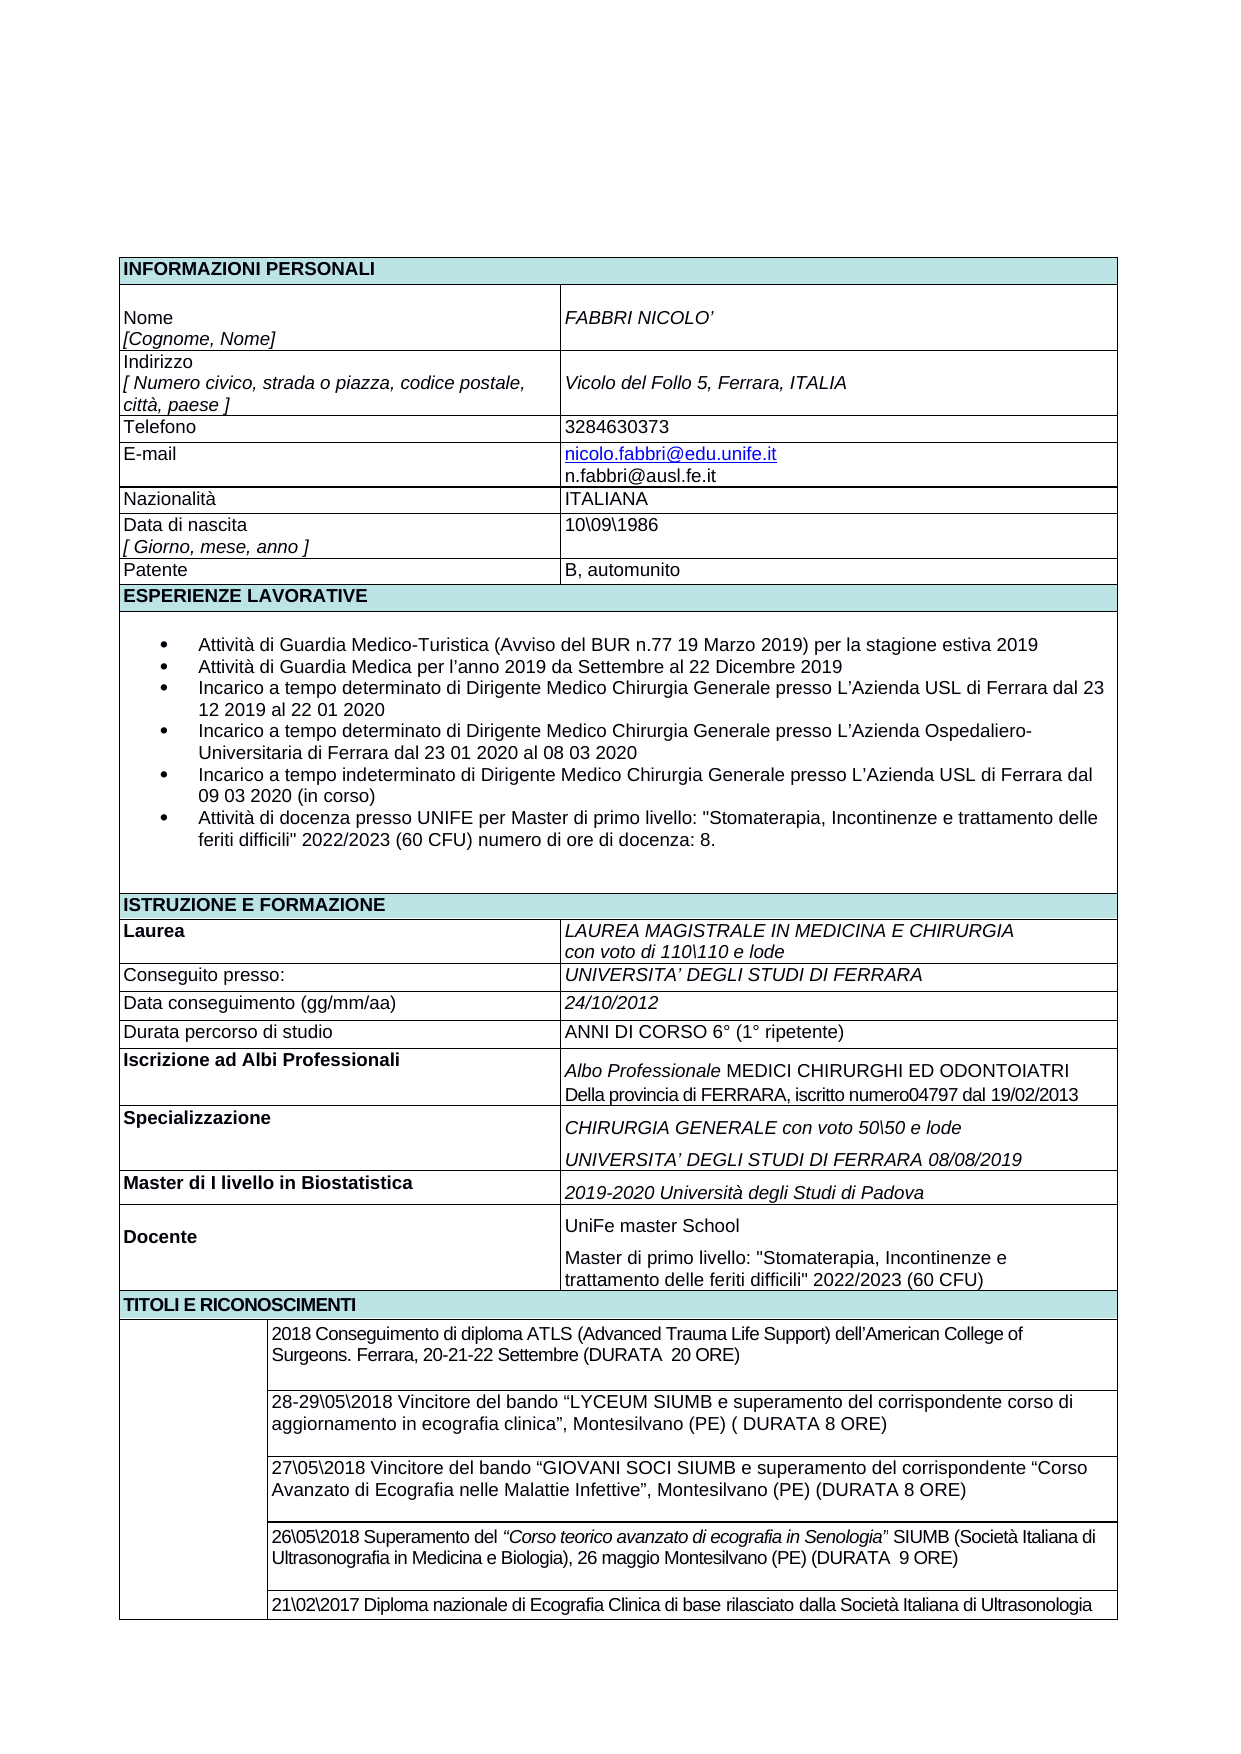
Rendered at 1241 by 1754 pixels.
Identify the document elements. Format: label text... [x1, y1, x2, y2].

table_cell Laurea [120, 920, 560, 963]
table_cell 28-29\05\2018 Vincitore del bando “LYCEUM SIUMB e superamento del corrispondente corso di aggiornamento in ecografia clinica”, Montesilvano (PE) ( DURATA 8 ORE) [268, 1391, 1117, 1456]
table_cell 2018 Conseguimento di diploma ATLS (Advanced Trauma Life Support) dell’American College of Surgeons. Ferrara, 20-21-22 Settembre (DURATA 20 ORE) [268, 1320, 1117, 1390]
table_cell ISTRUZIONE E FORMAZIONE [120, 894, 1117, 918]
table_cell 26\05\2018 Superamento del “Corso teorico avanzato di ecografia in Senologia” SIUMB (Società Italiana di Ultrasonografia in Medicina e Biologia), 26 maggio Montesilvano (PE) (DURATA 9 ORE) [268, 1523, 1117, 1590]
table_cell 24/10/2012 [561, 992, 1117, 1019]
table_header INFORMAZIONI PERSONALI [120, 258, 1117, 284]
table_cell Iscrizione ad Albi Professionali [120, 1049, 560, 1105]
table_cell Vicolo del Follo 5, Ferrara, ITALIA [561, 351, 1117, 415]
table_cell 3284630373 [561, 416, 1117, 442]
table_cell B, automunito [561, 559, 1117, 584]
table_cell 2019-2020 Università degli Studi di Padova [561, 1171, 1117, 1203]
table_cell Albo Professionale MEDICI CHIRURGHI ED ODONTOIATRI Della provincia di FERRARA, iscritto numero04797 dal 19/02/2013 [561, 1049, 1117, 1105]
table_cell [268, 1591, 1117, 1618]
table_cell 10\09\1986 [561, 514, 1117, 557]
table_cell Durata percorso di studio [120, 1021, 560, 1048]
table_cell Data di nascita [ Giorno, mese, anno ] [120, 514, 560, 557]
table_cell nicolo.fabbri@edu.unife.it n.fabbri@ausl.fe.it [561, 443, 1117, 486]
table_cell Nazionalità [120, 488, 560, 513]
table_cell Specializzazione [120, 1106, 560, 1170]
table_cell Patente [120, 559, 560, 584]
table_cell 27\05\2018 Vincitore del bando “GIOVANI SOCI SIUMB e superamento del corrispondente “Corso Avanzato di Ecografia nelle Malattie Infettive”, Montesilvano (PE) (DURATA 8 ORE) [268, 1457, 1117, 1521]
table_cell ANNI DI CORSO ​6° (1° ripetente) [561, 1021, 1117, 1048]
table_cell ESPERIENZE LAVORATIVE [120, 585, 1117, 611]
table_cell ITALIANA [561, 488, 1117, 513]
table_cell Docente [120, 1205, 560, 1290]
table_cell Conseguito presso: [120, 964, 560, 991]
table_cell FABBRI NICOLO’ [561, 285, 1117, 349]
table_cell UniFe master School Master di primo livello: "Stomaterapia, Incontinenze e trattamento delle feriti difficili" 2022/2023 (60 CFU) [561, 1205, 1117, 1290]
table_cell Indirizzo [ Numero civico, strada o piazza, codice postale, città, paese ] [120, 351, 560, 415]
table_cell Nome [Cognome, Nome] [120, 285, 560, 349]
table_cell CHIRURGIA GENERALE con voto 50\50 e lode UNIVERSITA’ DEGLI STUDI DI FERRARA 08/08/2019 [561, 1106, 1117, 1170]
table_cell E-mail [120, 443, 560, 486]
table_cell [120, 1320, 267, 1618]
table_cell Attività di Guardia Medico-Turistica (Avviso del BUR n.77 19 Marzo 2019) per la stagione estiva 2019 Attività di Guardia Medica per l’anno 2019 da Settembre al 22 Dicembre 2019 Incarico a tempo determinato di Dirigente Medico Chirurgia Generale presso L’Azienda USL di Ferrara dal 23 12 2019 al 22 01 2020 Incarico a tempo determinato di Dirigente Medico Chirurgia Generale presso L’Azienda Ospedaliero-Universitaria di Ferrara dal 23 01 2020 al 08 03 2020 Incarico a tempo indeterminato di Dirigente Medico Chirurgia Generale presso L’Azienda USL di Ferrara dal 09 03 2020 (in corso) Attività di docenza presso UNIFE per Master di primo livello: "Stomaterapia, Incontinenze e trattamento delle feriti difficili" 2022/2023 (60 CFU) numero di ore di docenza: 8. [120, 612, 1117, 893]
table_cell UNIVERSITA’ DEGLI STUDI DI FERRARA [561, 964, 1117, 991]
table_cell LAUREA MAGISTRALE IN MEDICINA E CHIRURGIA con voto di 110\110 e lode [561, 920, 1117, 963]
table_cell Master di I livello in Biostatistica [120, 1171, 560, 1203]
table_cell TITOLI E RICONOSCIMENTI [120, 1291, 1117, 1318]
table_cell Data conseguimento (gg/mm/aa) [120, 992, 560, 1019]
table_cell Telefono [120, 416, 560, 442]
